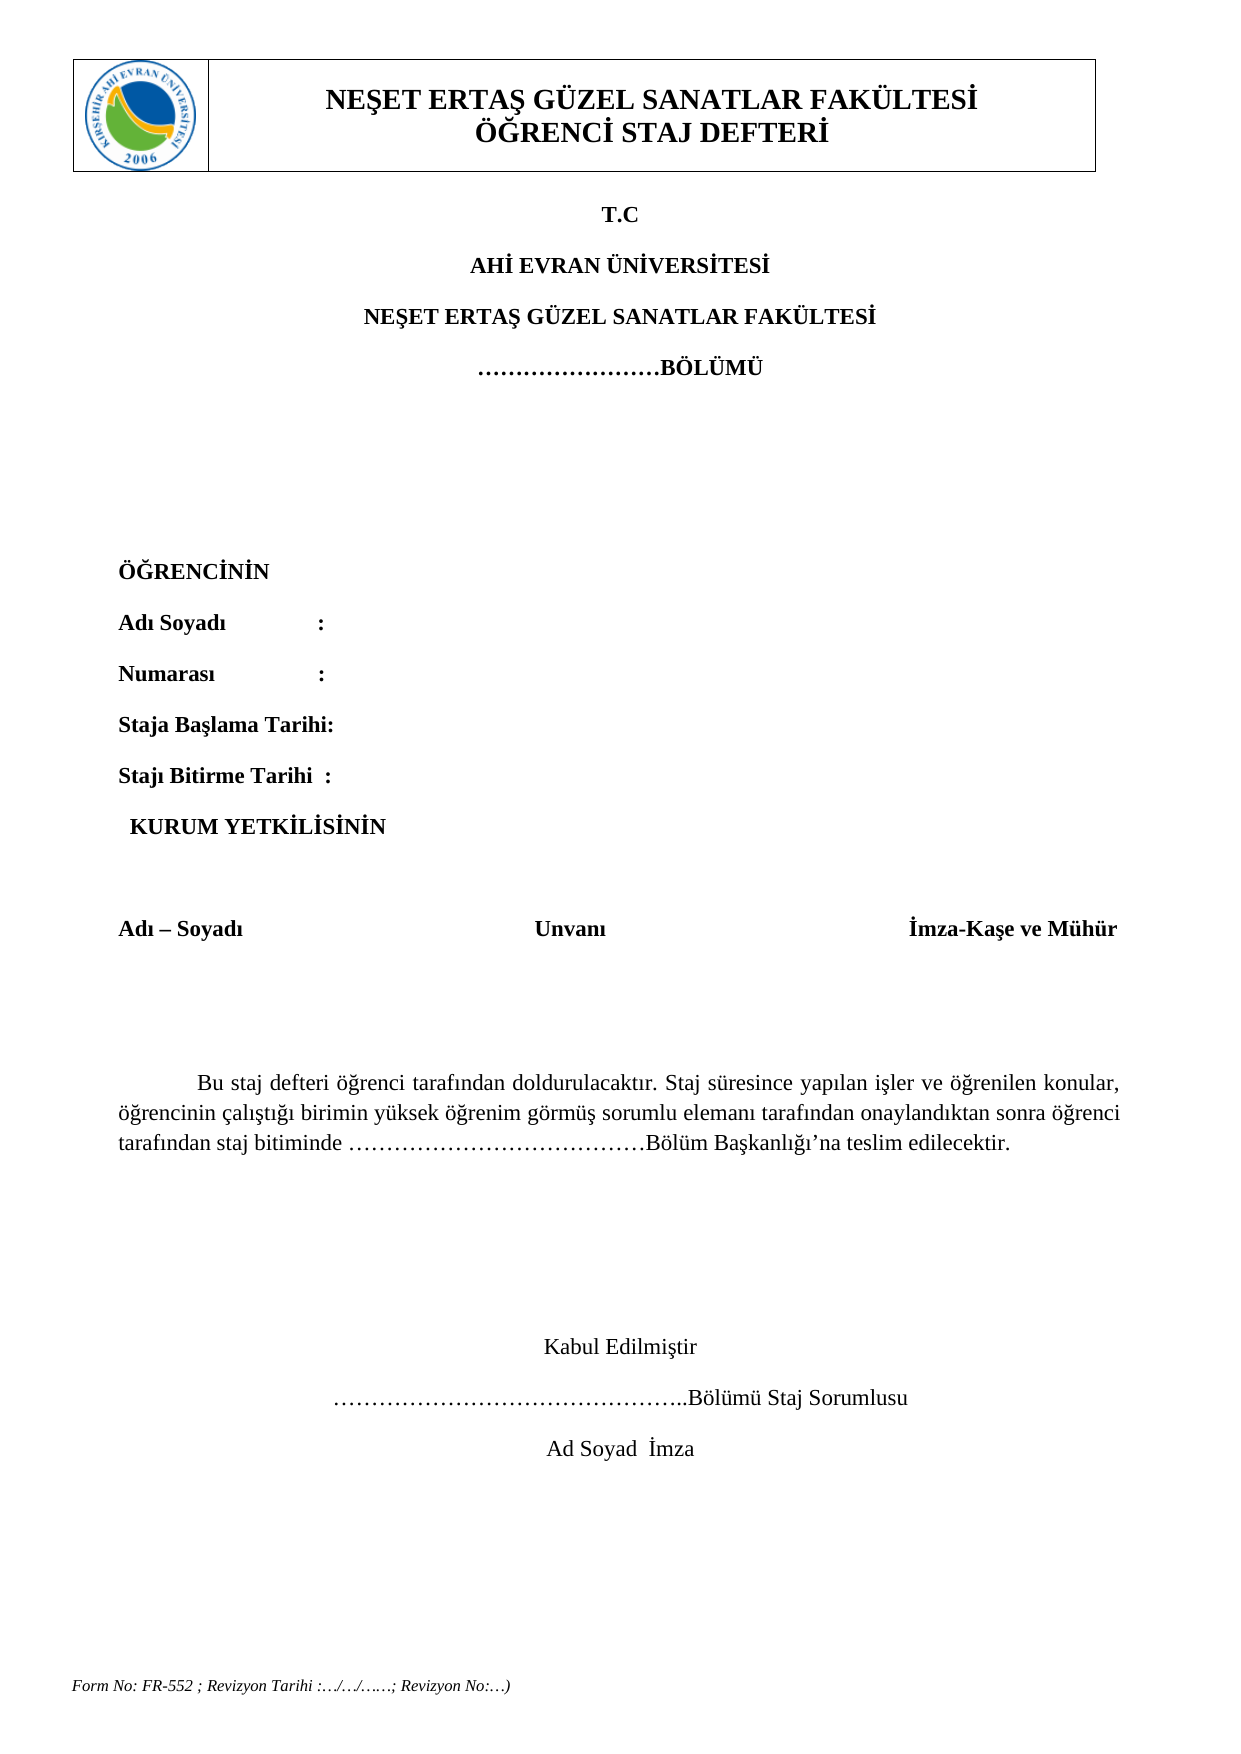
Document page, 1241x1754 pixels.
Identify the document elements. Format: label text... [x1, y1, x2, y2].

text Numarası : [118, 660, 1122, 687]
text AHİ EVRAN ÜNİVERSİTESİ [118, 252, 1122, 278]
text T.C [118, 201, 1122, 227]
text NEŞET ERTAŞ GÜZEL SANATLAR FAKÜLTESİ [118, 303, 1122, 329]
text ……………………BÖLÜMÜ [118, 354, 1122, 380]
text Bu staj defteri öğrenci tarafından doldurulacaktır. Staj süresince yapılan işler ve öğrenilen konular, öğrencinin çalıştığı birimin yüksek öğrenim görmüş sorumlu elemanı tarafından onaylandıktan sonra öğrenci tarafından staj bitiminde …………………………………Bölüm Başkanlığı’na teslim edilecektir. [118, 1068, 1122, 1155]
text Staja Başlama Tarihi: [118, 711, 1122, 738]
text Adı Soyadı : [118, 609, 1122, 636]
picture [85, 60, 196, 171]
text ÖĞRENCİNİN [118, 558, 1122, 584]
text Kabul Edilmiştir [118, 1333, 1122, 1359]
text Adı – Soyadı Unvanı İmza-Kaşe ve Mühür [118, 915, 1122, 942]
text Ad Soyad İmza [118, 1435, 1122, 1462]
text KURUM YETKİLİSİNİN [118, 813, 1122, 840]
text ………………………………………..Bölümü Staj Sorumlusu [118, 1384, 1122, 1411]
text Stajı Bitirme Tarihi : [118, 762, 1122, 789]
